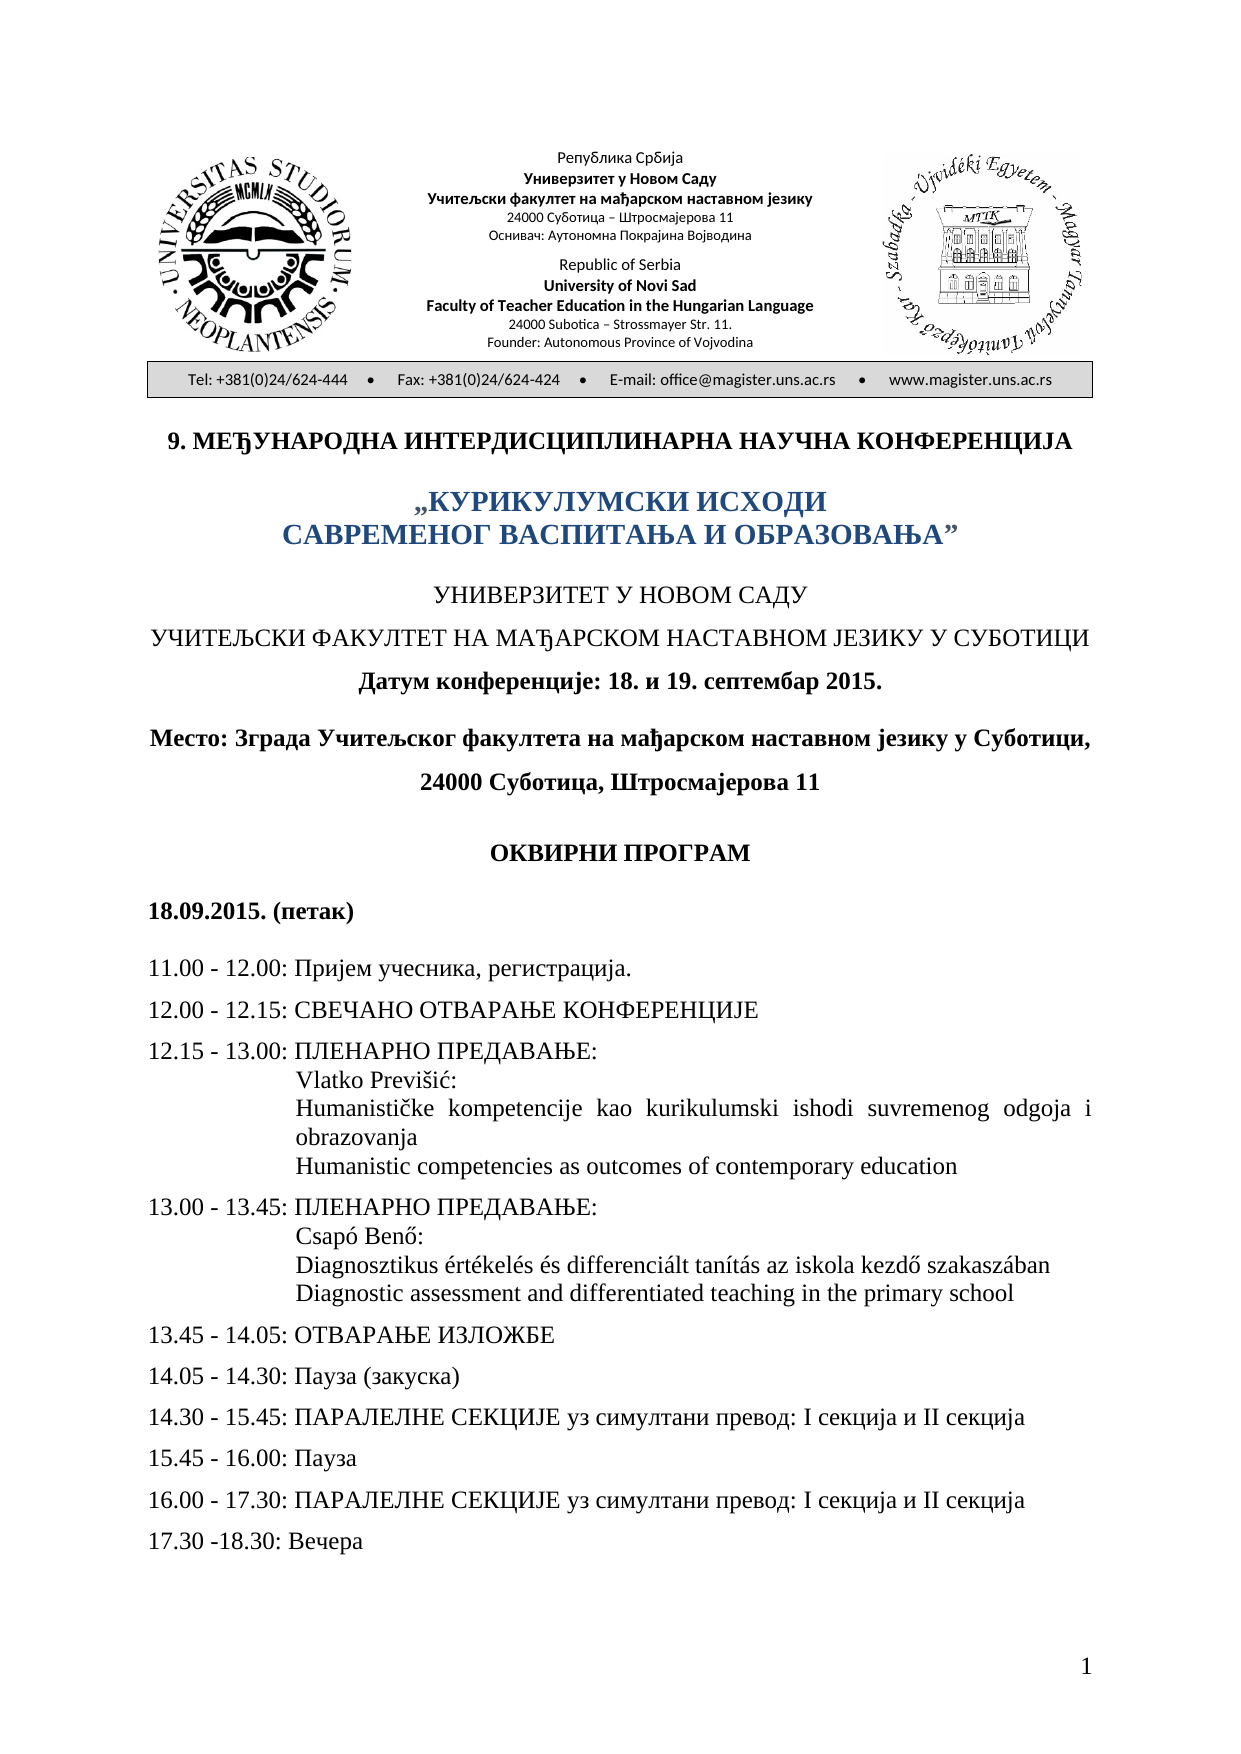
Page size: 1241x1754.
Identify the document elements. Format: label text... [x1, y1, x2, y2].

text Humanistic competencies as outcomes of contemporary education [295, 1151, 1092, 1180]
text Diagnostic assessment and differentiated teaching in the primary school [295, 1278, 1092, 1307]
text 24000 Суботица, Штросмајерова 11 [148, 767, 1092, 795]
text 17.30 -18.30: Вечера [148, 1526, 1092, 1555]
text Датум конференције: 18. и 19. септембар 2015. [148, 666, 1092, 695]
text Vlatko Previšić: [295, 1065, 1092, 1093]
text САВРЕМЕНОГ ВАСПИТАЊА И ОБРАЗОВАЊА” [148, 517, 1092, 551]
picture [882, 154, 1082, 355]
text „КУРИКУЛУМСКИ ИСХОДИ [148, 484, 1092, 517]
text 12.00 - 12.15: СВЕЧАНО ОТВАРАЊЕ КОНФЕРЕНЦИЈЕ [148, 995, 1092, 1023]
text 16.00 - 17.30: ПАРАЛЕЛНЕ СЕКЦИЈЕ уз симултани превод: I секција и II секција [148, 1485, 1092, 1513]
text 13.00 - 13.45: ПЛЕНАРНО ПРЕДАВАЊЕ: [148, 1192, 1092, 1221]
text УЧИТЕЉСКИ ФАКУЛТЕТ НА МАЂАРСКОМ НАСТАВНОМ ЈЕЗИКУ У СУБОТИЦИ [148, 623, 1092, 652]
text Humanističke kompetencije kao kurikulumski ishodi suvremenog odgoja i obrazovanja [295, 1093, 1092, 1151]
text 15.45 - 16.00: Пауза [148, 1443, 1092, 1472]
text 18.09.2015. (петак) [148, 896, 1092, 925]
table_header [856, 148, 1093, 361]
text 9. МЕЂУНАРОДНА ИНТЕРДИСЦИПЛИНАРНА НАУЧНА КОНФЕРЕНЦИЈА [148, 426, 1092, 455]
table_cell Tel: +381(0)24/624-444 • Fax: +381(0)24/624-424 • E-mail: office@magister.uns.ac.rs • www.magister.uns.ac.rs [148, 362, 1092, 397]
table_header [148, 148, 384, 361]
text УНИВЕРЗИТЕТ У НОВОМ САДУ [148, 580, 1092, 608]
text Место: Зграда Учитељског факултета на мађарском наставном језику у Суботици, [148, 723, 1092, 752]
picture [158, 157, 352, 352]
text ОКВИРНИ ПРОГРАМ [148, 838, 1092, 867]
text Csapó Benő: [295, 1221, 1092, 1250]
text 13.45 - 14.05: ОТВАРАЊЕ ИЗЛОЖБЕ [148, 1320, 1092, 1348]
text 14.05 - 14.30: Пауза (закуска) [148, 1361, 1092, 1390]
text 12.15 - 13.00: ПЛЕНАРНО ПРЕДАВАЊЕ: [148, 1036, 1092, 1065]
text 14.30 - 15.45: ПАРАЛЕЛНЕ СЕКЦИЈЕ уз симултани превод: I секција и II секција [148, 1402, 1092, 1431]
text Diagnosztikus értékelés és differenciált tanítás az iskola kezdő szakaszában [295, 1250, 1092, 1278]
text 11.00 - 12.00: Пријем учесника, регистрација. [148, 953, 1092, 982]
table_header Република Србија Универзитет у Новом Саду Учитељски факултет на мађарском наставном језику 24000 Суботица – Штросмајерова 11 Оснивач: Аутономна Покрајина Војводина Republic of Serbia University of Novi Sad Faculty of Teacher Education in the Hungarian Language 24000 Subotica – Strossmayer Str. 11. Founder: Autonomous Province of Vojvodina [384, 148, 856, 361]
